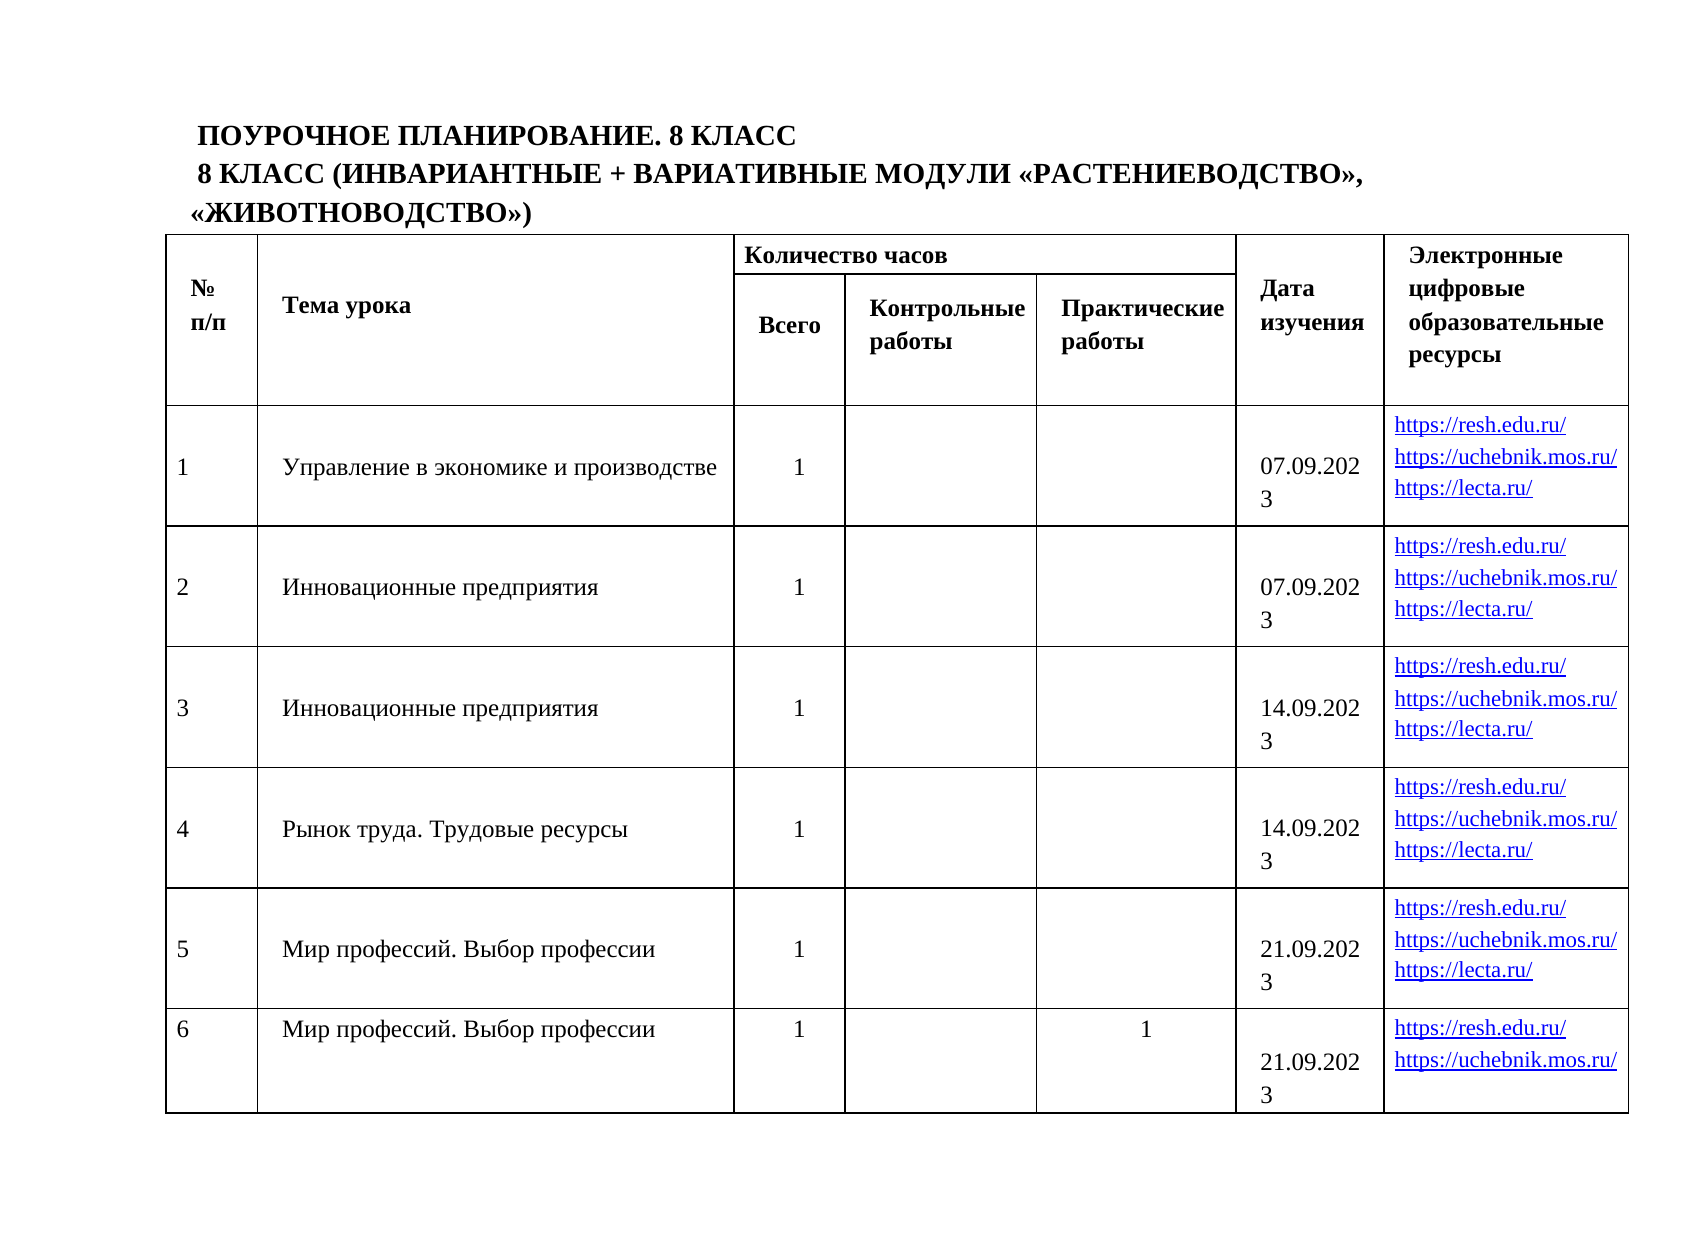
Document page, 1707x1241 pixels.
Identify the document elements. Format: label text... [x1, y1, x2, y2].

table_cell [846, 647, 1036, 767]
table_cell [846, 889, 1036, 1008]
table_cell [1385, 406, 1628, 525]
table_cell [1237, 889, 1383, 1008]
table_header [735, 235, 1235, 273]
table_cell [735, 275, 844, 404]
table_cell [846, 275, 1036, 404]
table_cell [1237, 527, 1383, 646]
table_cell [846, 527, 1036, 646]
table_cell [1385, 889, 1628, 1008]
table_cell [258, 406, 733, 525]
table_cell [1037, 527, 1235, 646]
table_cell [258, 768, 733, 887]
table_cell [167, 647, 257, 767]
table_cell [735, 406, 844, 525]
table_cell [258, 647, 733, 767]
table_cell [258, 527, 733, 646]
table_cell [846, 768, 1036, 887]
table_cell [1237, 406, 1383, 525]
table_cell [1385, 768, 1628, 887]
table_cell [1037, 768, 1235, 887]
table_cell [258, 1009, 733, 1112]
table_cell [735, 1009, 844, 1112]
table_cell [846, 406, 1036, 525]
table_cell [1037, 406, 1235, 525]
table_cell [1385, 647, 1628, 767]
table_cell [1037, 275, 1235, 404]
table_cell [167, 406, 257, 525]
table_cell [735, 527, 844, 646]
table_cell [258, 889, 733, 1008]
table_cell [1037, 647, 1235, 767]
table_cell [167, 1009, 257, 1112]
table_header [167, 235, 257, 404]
text 8 КЛАСС (ИНВАРИАНТНЫЕ + ВАРИАТИВНЫЕ МОДУЛИ «РАСТЕНИЕВОДСТВО», «ЖИВОТНОВОДСТВО») [190, 157, 1618, 229]
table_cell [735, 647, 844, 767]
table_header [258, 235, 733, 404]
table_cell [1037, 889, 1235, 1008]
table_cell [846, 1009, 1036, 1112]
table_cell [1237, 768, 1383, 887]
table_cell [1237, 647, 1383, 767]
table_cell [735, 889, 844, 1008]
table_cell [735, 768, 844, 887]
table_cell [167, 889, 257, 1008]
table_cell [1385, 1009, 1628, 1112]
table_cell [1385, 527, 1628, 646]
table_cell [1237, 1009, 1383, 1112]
text ПОУРОЧНОЕ ПЛАНИРОВАНИЕ. 8 КЛАСС [190, 118, 1618, 152]
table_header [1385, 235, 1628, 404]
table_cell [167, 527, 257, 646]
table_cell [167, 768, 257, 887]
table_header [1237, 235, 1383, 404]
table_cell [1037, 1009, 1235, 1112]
